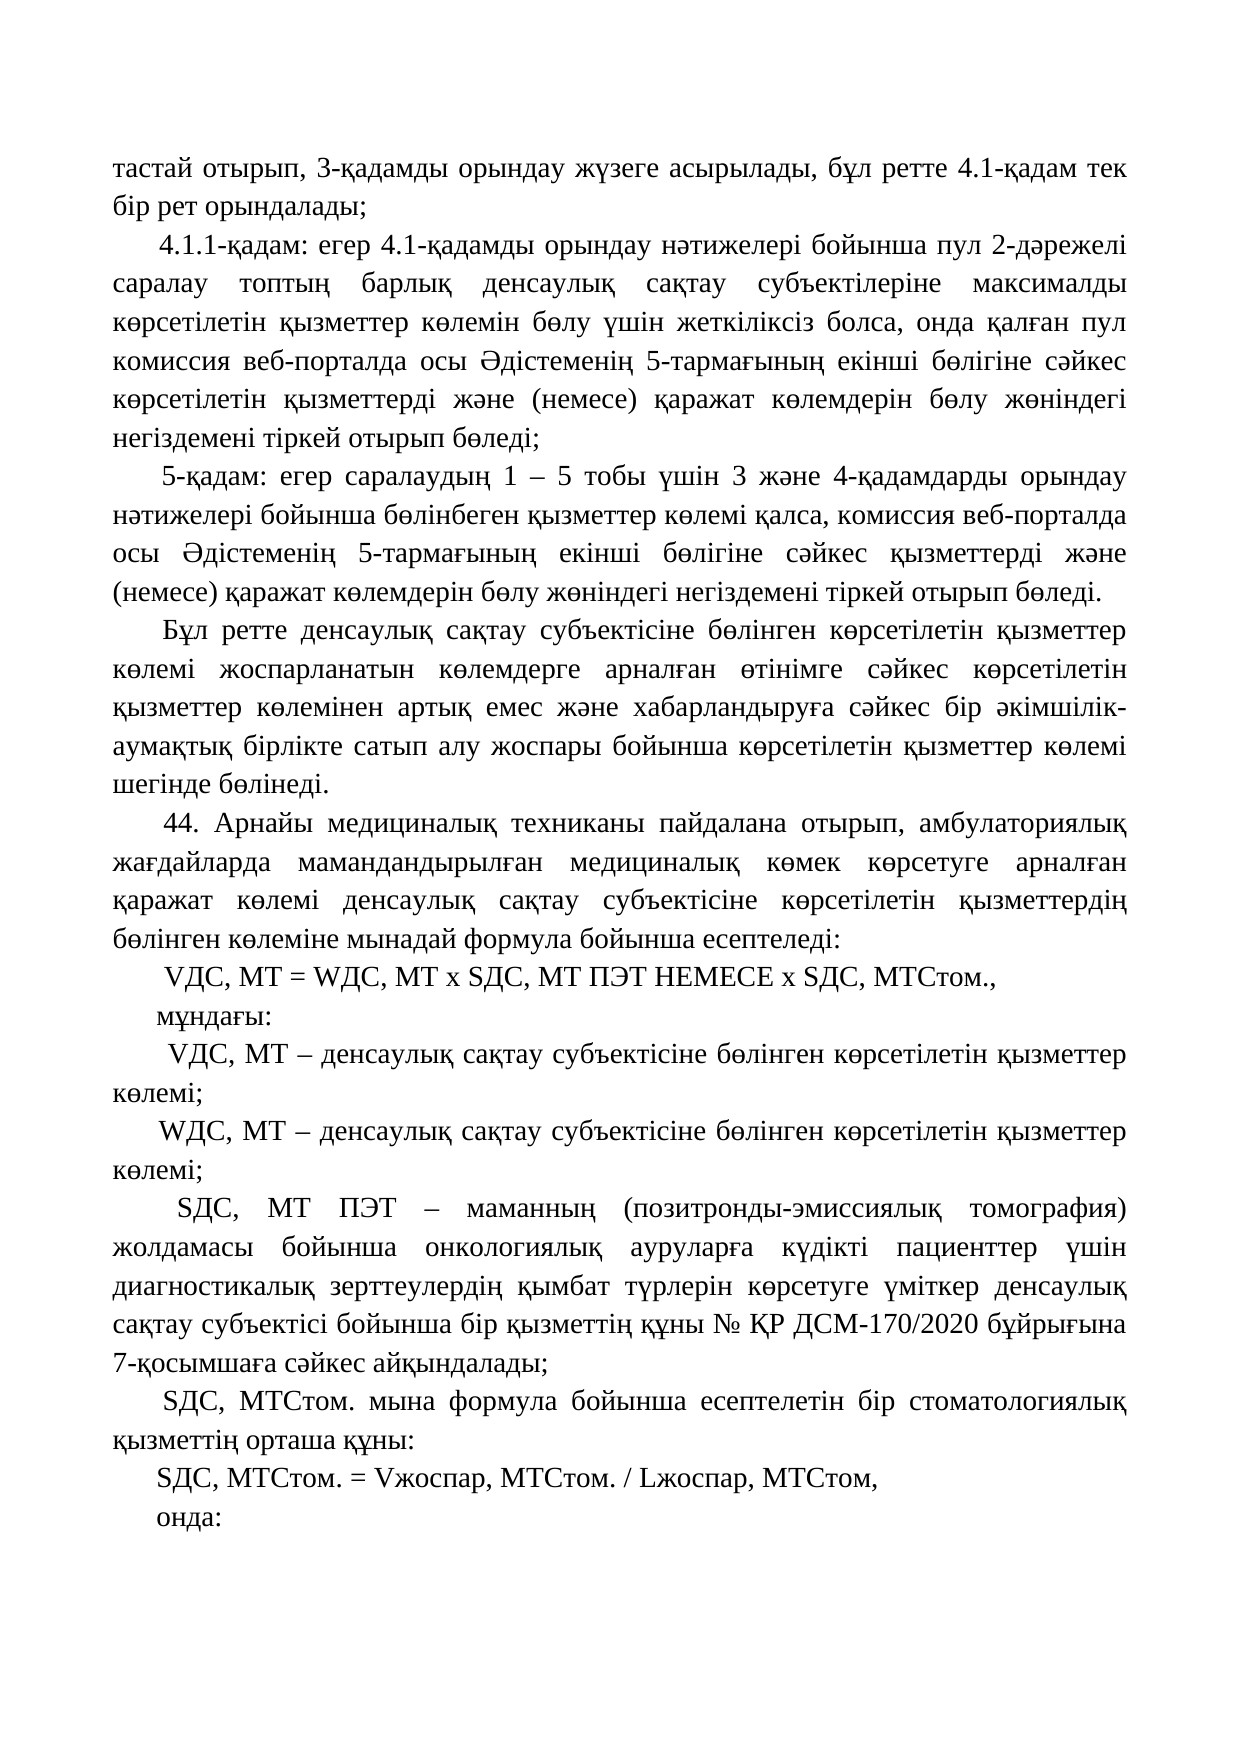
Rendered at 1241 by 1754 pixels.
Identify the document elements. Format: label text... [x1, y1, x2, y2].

text SДС, МТСтом. = Vжоспар, МТСтом. / Lжоспар, МТСтом, [112, 1460, 1128, 1494]
text 5-қадам: егер саралаудың 1 – 5 тобы үшін 3 және 4-қадамдарды орындау нәтижелері бойынша бөлінбеген қызметтер көлемі қалса, комиссия веб-порталда осы Әдістеменің 5-тармағының екінші бөлігіне сәйкес қызметтерді және (немесе) қаражат көлемдерін бөлу жөніндегі негіздемені тіркей отырып бөледі. [112, 458, 1128, 607]
text 44. Арнайы медициналық техниканы пайдалана отырып, амбулаториялық жағдайларда мамандандырылған медициналық көмек көрсетуге арналған қаражат көлемі денсаулық сақтау субъектісіне көрсетілетін қызметтердің бөлінген көлеміне мынадай формула бойынша есептеледі: [112, 805, 1128, 954]
text WДС, МТ – денсаулық сақтау субъектісіне бөлінген көрсетілетін қызметтер көлемі; [112, 1113, 1128, 1186]
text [112, 150, 1128, 222]
text 4.1.1-қадам: егер 4.1-қадамды орындау нәтижелері бойынша пул 2-дәрежелі саралау топтың барлық денсаулық сақтау субъектілеріне максималды көрсетілетін қызметтер көлемін бөлу үшін жеткіліксіз болса, онда қалған пул комиссия веб-порталда осы Әдістеменің 5-тармағының екінші бөлігіне сәйкес көрсетілетін қызметтерді және (немесе) қаражат көлемдерін бөлу жөніндегі негіздемені тіркей отырып бөледі; [112, 227, 1128, 453]
text VДС, МТ – денсаулық сақтау субъектісіне бөлінген көрсетілетін қызметтер көлемі; [112, 1036, 1128, 1108]
text онда: [112, 1499, 1128, 1532]
text SДС, МТСтом. мына формула бойынша есептелетін бір стоматологиялық қызметтің орташа құны: [112, 1383, 1128, 1455]
text VДС, МТ = WДС, МТ x SДС, МТ ПЭТ НЕМЕСЕ x SДС, МТСтом., [112, 959, 1128, 993]
text SДС, МТ ПЭТ – маманның (позитронды-эмиссиялық томография) жолдамасы бойынша онкологиялық ауруларға күдікті пациенттер үшін диагностикалық зерттеулердің қымбат түрлерін көрсетуге үміткер денсаулық сақтау субъектісі бойынша бір қызметтің құны № ҚР ДСМ-170/2020 бұйрығына 7-қосымшаға сәйкес айқындалады; [112, 1191, 1128, 1378]
text мұндағы: [112, 998, 1128, 1031]
text Бұл ретте денсаулық сақтау субъектісіне бөлінген көрсетілетін қызметтер көлемі жоспарланатын көлемдерге арналған өтінімге сәйкес көрсетілетін қызметтер көлемінен артық емес және хабарландыруға сәйкес бір әкімшілік-аумақтық бірлікте сатып алу жоспары бойынша көрсетілетін қызметтер көлемі шегінде бөлінеді. [112, 612, 1128, 800]
